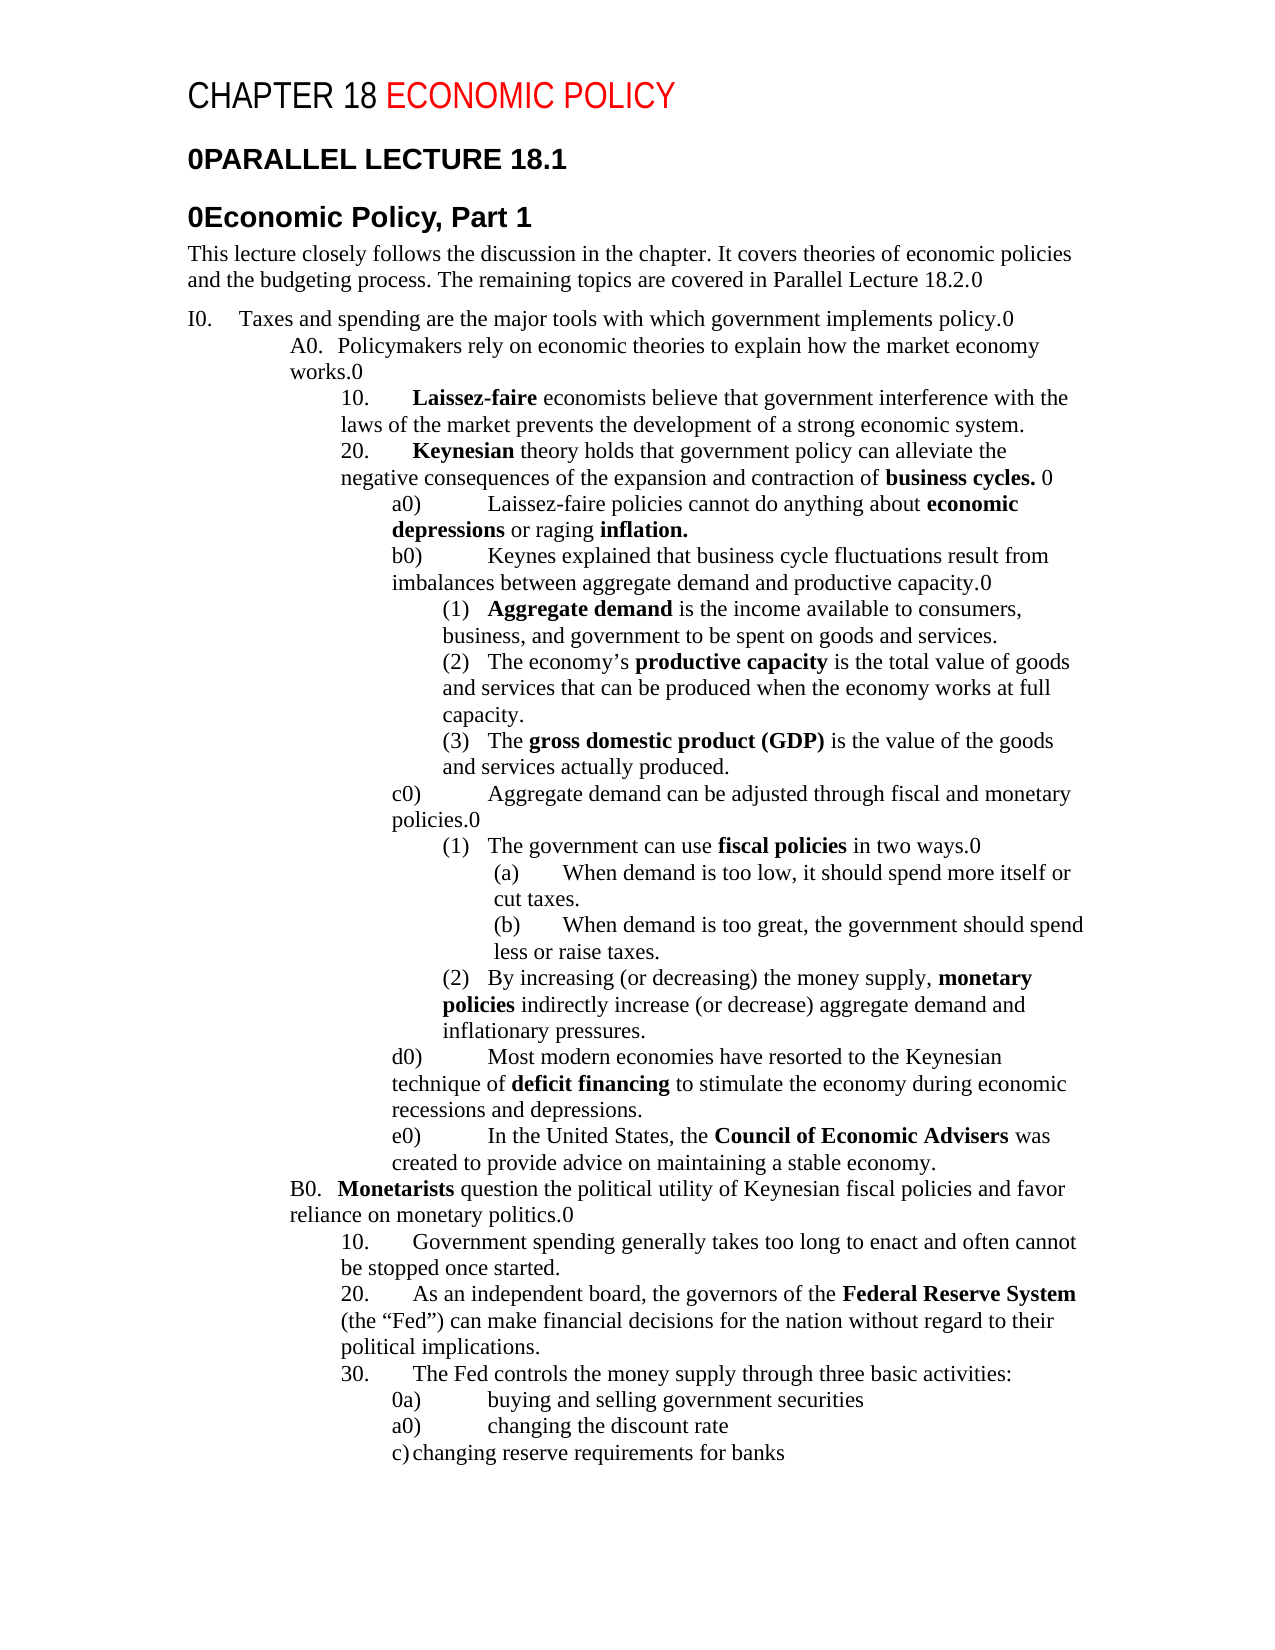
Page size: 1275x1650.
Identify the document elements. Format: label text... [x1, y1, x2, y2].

text c) changing reserve requirements for banks [392, 1439, 1087, 1465]
text c) Aggregate demand can be adjusted through fiscal and monetary policies. [392, 780, 1087, 832]
text Parallel Lecture 18.1 [187, 142, 1087, 175]
subtitle Economic Policy, Part 1 [187, 200, 1087, 234]
text 2. As an independent board, the governors of the Federal Reserve System (the “Fed”) can make financial decisions for the nation without regard to their political implications. [341, 1281, 1087, 1359]
text a) buying and selling government securities [392, 1386, 1087, 1412]
text e) In the United States, the Council of Economic Advisers was created to provide advice on maintaining a stable economy. [392, 1122, 1087, 1175]
text a) Laissez-faire policies cannot do anything about economic depressions or raging inflation. [392, 490, 1087, 543]
text CHAPTER 18 Economic Policy [187, 74, 1087, 117]
text I. Taxes and spending are the major tools with which government implements policy. [187, 305, 1087, 332]
text (a) When demand is too low, it should spend more itself or cut taxes. [493, 859, 1087, 912]
text This lecture closely follows the discussion in the chapter. It covers theories of economic policies and the budgeting process. The remaining topics are covered in Parallel Lecture 18.2. [187, 240, 1087, 293]
text (b) When demand is too great, the government should spend less or raise taxes. [493, 912, 1087, 964]
text 1. Government spending generally takes too long to enact and often cannot be stopped once started. [341, 1228, 1087, 1281]
text (1) Aggregate demand is the income available to consumers, business, and government to be spent on goods and services. [442, 595, 1087, 648]
text d) Most modern economies have resorted to the Keynesian technique of deficit financing to stimulate the economy during economic recessions and depressions. [392, 1043, 1087, 1122]
text 1. Laissez-faire economists believe that government interference with the laws of the market prevents the development of a strong economic system. [341, 384, 1087, 437]
text B. Monetarists question the political utility of Keynesian fiscal policies and favor reliance on monetary politics. [289, 1175, 1087, 1228]
text (2) By increasing (or decreasing) the money supply, monetary policies indirectly increase (or decrease) aggregate demand and inflationary pressures. [442, 964, 1087, 1043]
text A. Policymakers rely on economic theories to explain how the market economy works. [289, 332, 1087, 384]
text 3. The Fed controls the money supply through three basic activities: [341, 1359, 1087, 1386]
text (2) The economy’s productive capacity is the total value of goods and services that can be produced when the economy works at full capacity. [442, 648, 1087, 727]
text 2. Keynesian theory holds that government policy can alleviate the negative consequences of the expansion and contraction of business cycles. [341, 437, 1087, 490]
text (3) The gross domestic product (GDP) is the value of the goods and services actually produced. [442, 727, 1087, 780]
text a) changing the discount rate [392, 1412, 1087, 1439]
text b) Keynes explained that business cycle fluctuations result from imbalances between aggregate demand and productive capacity. [392, 543, 1087, 595]
text (1) The government can use fiscal policies in two ways. [442, 832, 1087, 859]
